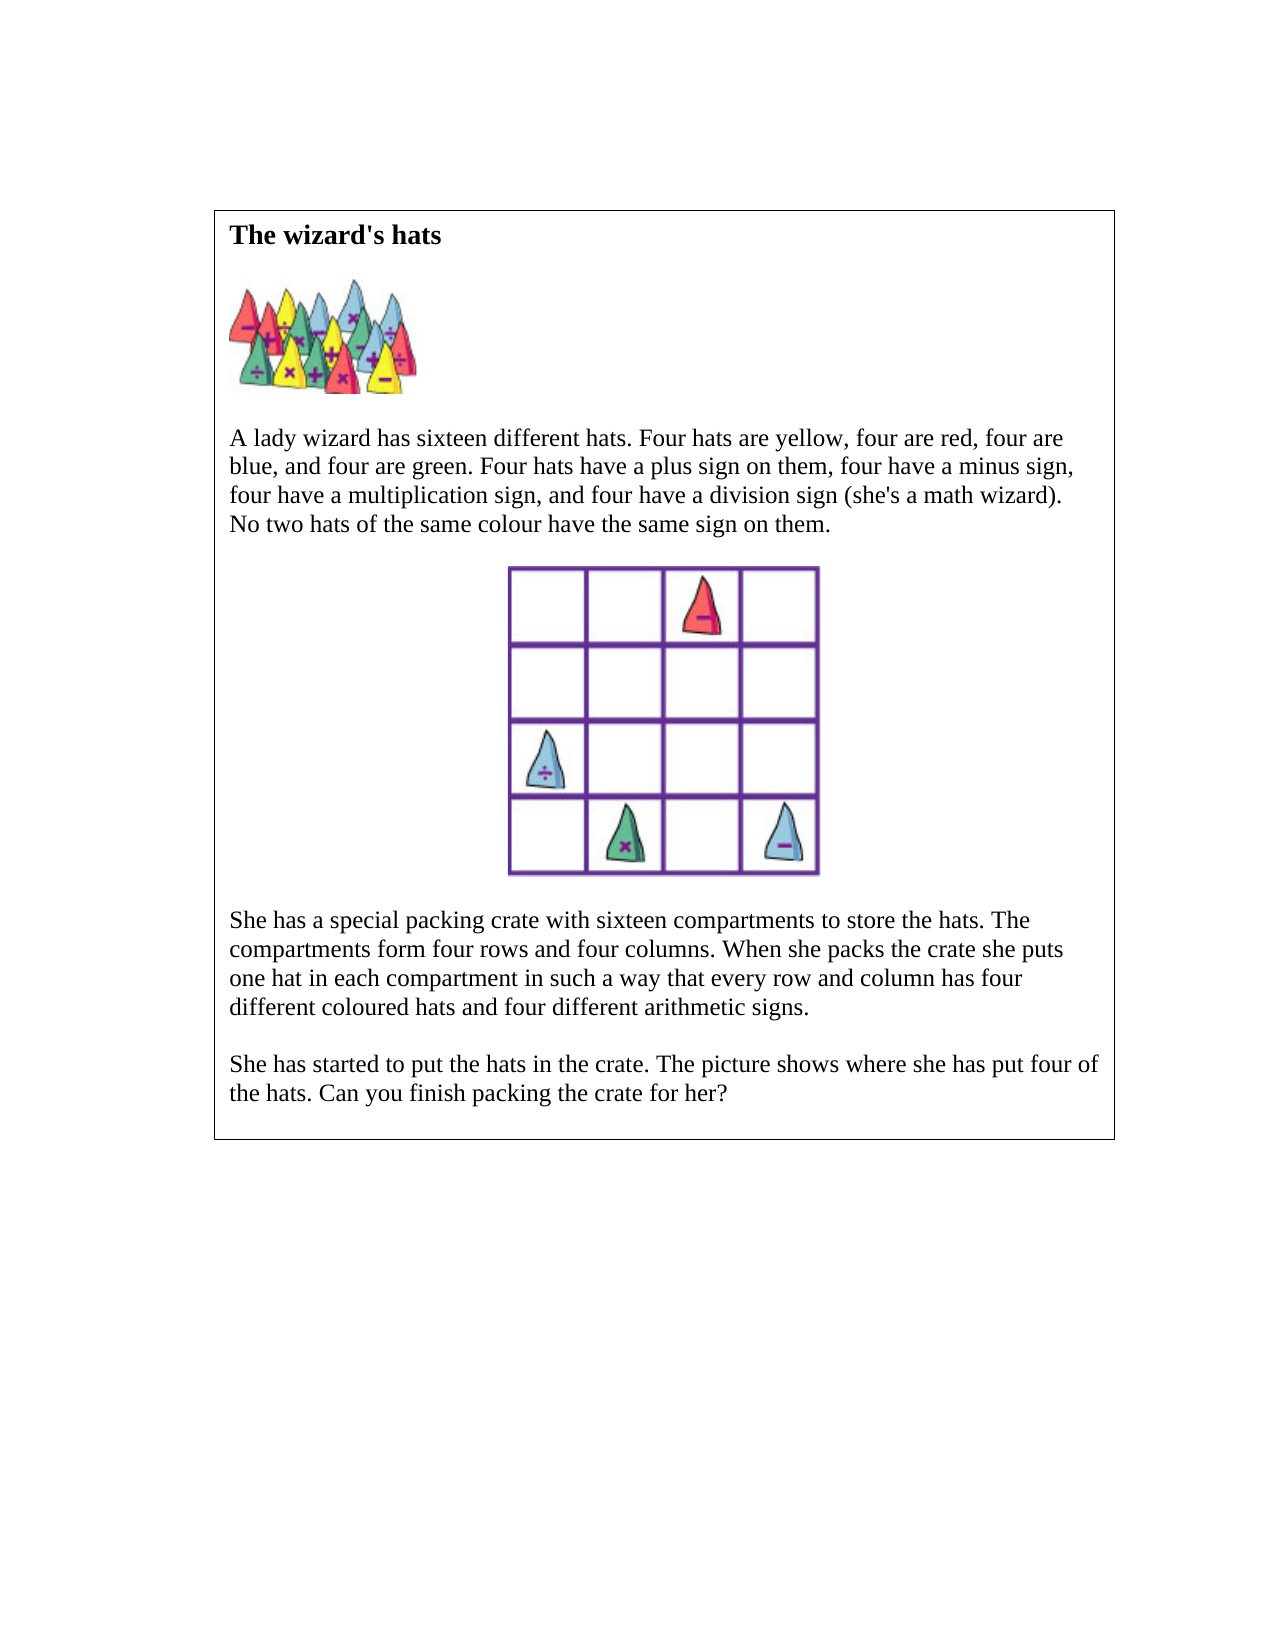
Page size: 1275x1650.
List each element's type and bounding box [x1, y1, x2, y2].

picture [507, 566, 821, 877]
picture [229, 279, 417, 394]
